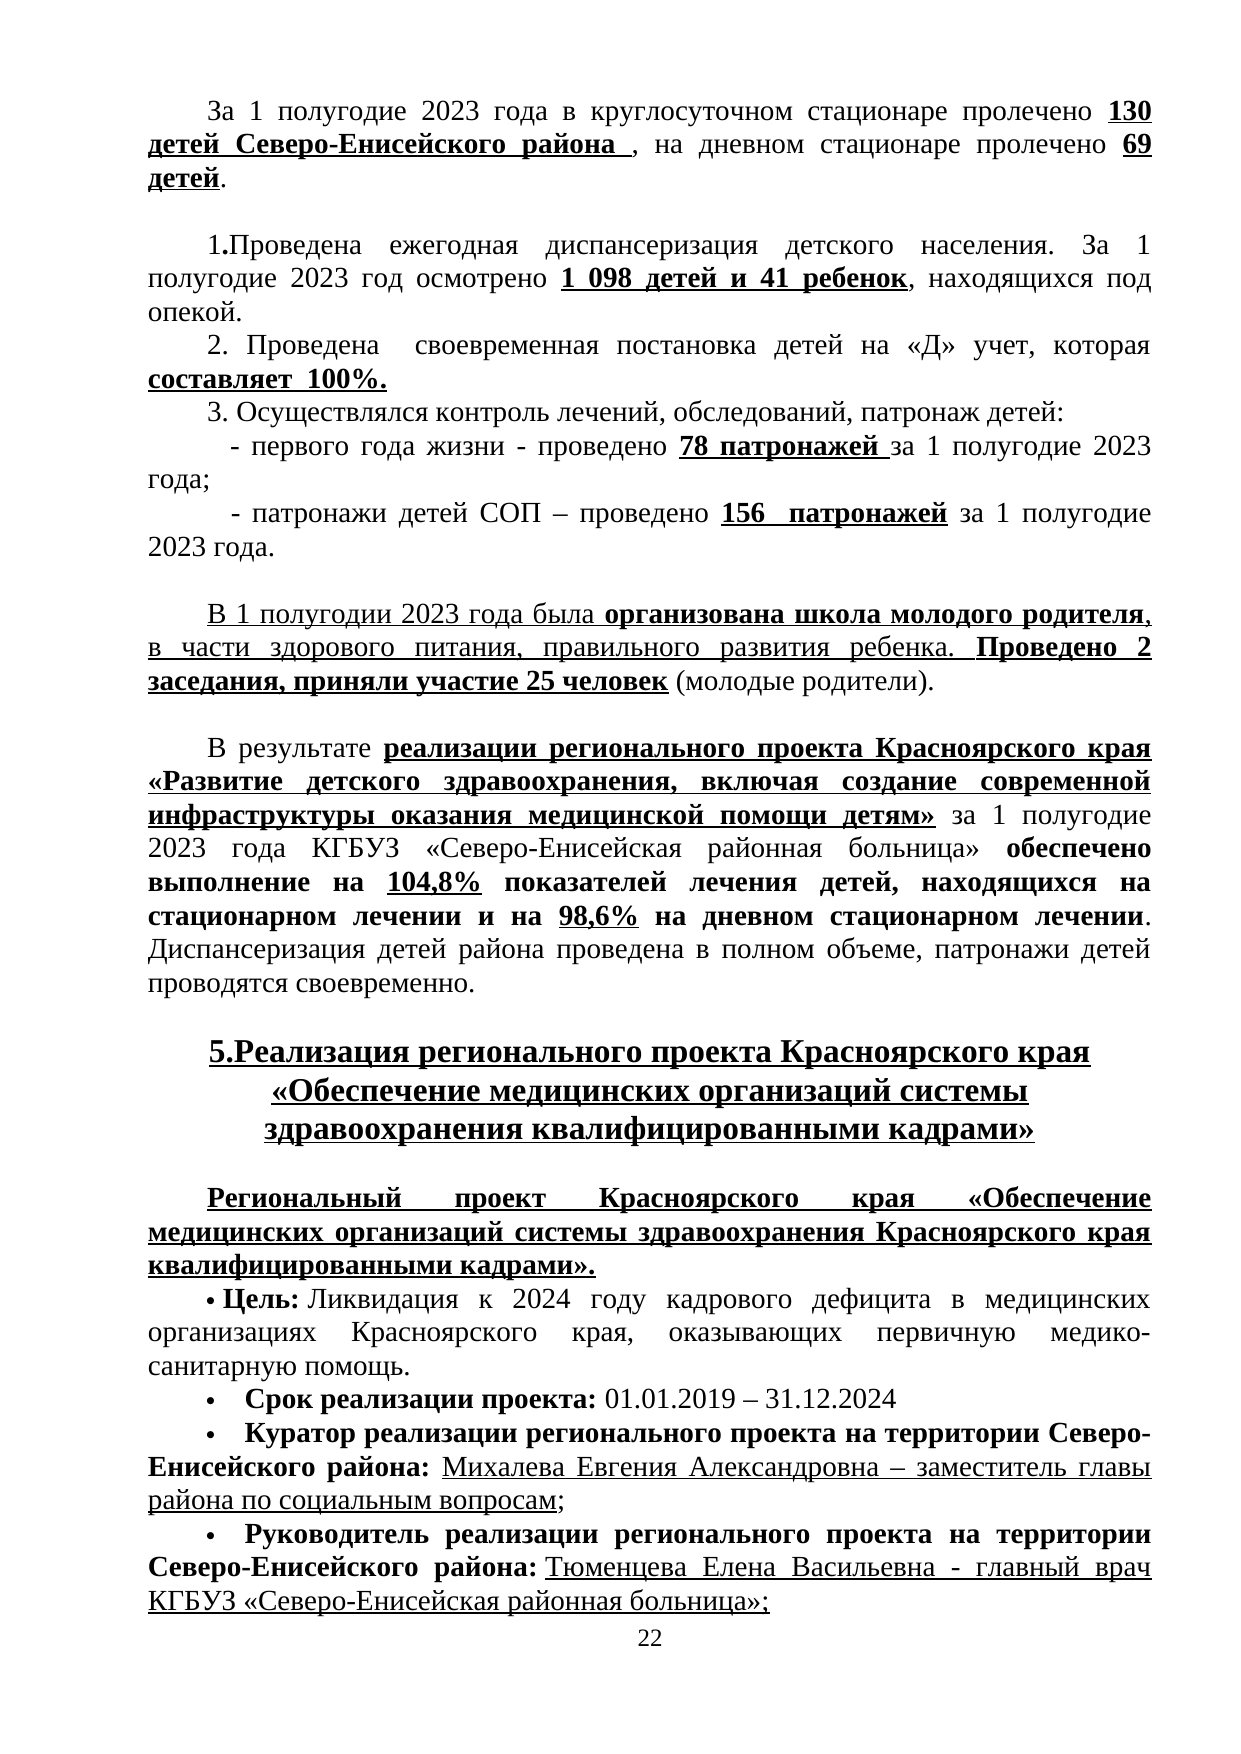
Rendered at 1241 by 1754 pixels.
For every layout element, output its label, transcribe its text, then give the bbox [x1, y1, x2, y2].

text 2. Проведена своевременная постановка детей на «Д» учет, которая составляет 100%. [148, 327, 1152, 394]
list Срок реализации проекта: 01.01.2019 – 31.12.2024 [148, 1382, 1152, 1415]
list Куратор реализации регионального проекта на территории Северо-Енисейского района: Михалева Евгения Александровна – заместитель главы района по социальным вопросам; [148, 1415, 1152, 1516]
list Цель: Ликвидация к 2024 году кадрового дефицита в медицинских организациях Красноярского края, оказывающих первичную медико-санитарную помощь. [148, 1281, 1152, 1382]
text Региональный проект Красноярского края «Обеспечение медицинских организаций системы здравоохранения Красноярского края квалифицированными кадрами». [148, 1245, 1152, 1281]
list Руководитель реализации регионального проекта на территории Северо-Енисейского района: Тюменцева Елена Васильевна - главный врач КГБУЗ «Северо-Енисейская районная больница»; [148, 1516, 1152, 1616]
text 5.Реализация регионального проекта Красноярского края «Обеспечение медицинских организаций системы здравоохранения квалифицированными кадрами» [148, 1032, 1152, 1147]
text Региональный проект Красноярского края «Обеспечение медицинских организаций системы здравоохранения Красноярского края квалифицированными кадрами». [148, 1180, 1152, 1243]
text В результате реализации регионального проекта Красноярского края «Развитие детского здравоохранения, включая создание современной инфраструктуры оказания медицинской помощи детям» за 1 полугодие 2023 года КГБУЗ «Северо-Енисейская районная больница» обеспечено выполнение на 104,8% показателей лечения детей, находящихся на стационарном лечении и на 98,6% на дневном стационарном лечении. Диспансеризация детей района проведена в полном объеме, патронажи детей проводятся своевременно. [148, 730, 1152, 998]
text За 1 полугодие 2023 года в круглосуточном стационаре пролечено 130 детей Северо-Енисейского района , на дневном стационаре пролечено 69 детей. [148, 93, 1152, 193]
text - патронажи детей СОП – проведено 156 патронажей за 1 полугодие 2023 года. [148, 495, 1152, 562]
text 3. Осуществлялся контроль лечений, обследований, патронаж детей: [148, 394, 1152, 428]
text - первого года жизни - проведено 78 патронажей за 1 полугодие 2023 года; [148, 428, 1152, 495]
text В 1 полугодии 2023 года была организована школа молодого родителя, в части здорового питания, правильного развития ребенка. Проведено 2 заседания, приняли участие 25 человек (молодые родители). [148, 596, 1152, 696]
text 1.Проведена ежегодная диспансеризация детского населения. За 1 полугодие 2023 год осмотрено 1 098 детей и 41 ребенок, находящихся под опекой. [148, 227, 1152, 327]
